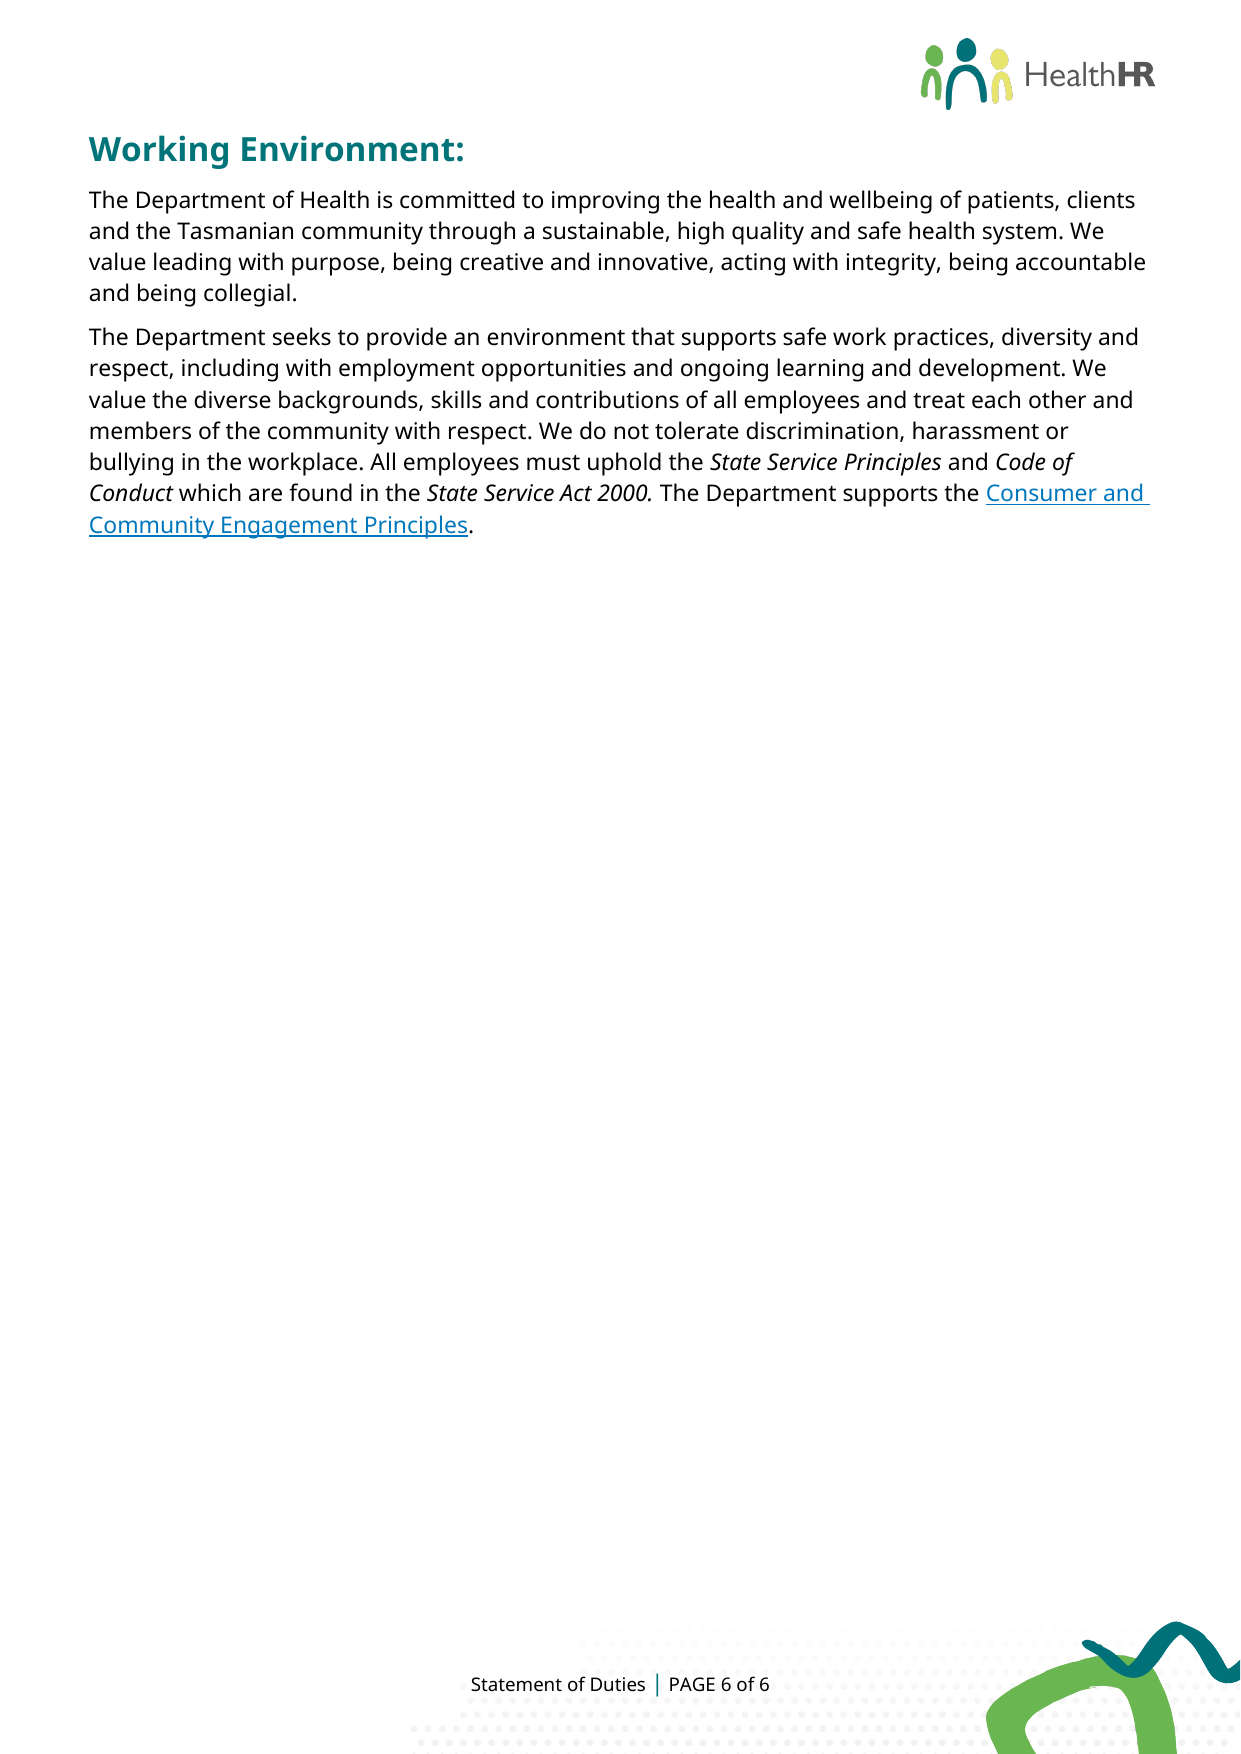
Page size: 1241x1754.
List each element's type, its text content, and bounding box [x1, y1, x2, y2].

text The Department of Health is committed to improving the health and wellbeing of patients, clients and the Tasmanian community through a sustainable, high quality and safe health system. We value leading with purpose, being creative and innovative, acting with integrity, being accountable and being collegial. [89, 183, 1152, 308]
picture [30, 1580, 1241, 1754]
picture [920, 38, 1156, 110]
subtitle Working Environment: [89, 126, 1152, 171]
text The Department seeks to provide an environment that supports safe work practices, diversity and respect, including with employment opportunities and ongoing learning and development. We value the diverse backgrounds, skills and contributions of all employees and treat each other and members of the community with respect. We do not tolerate discrimination, harassment or bullying in the workplace. All employees must uphold the State Service Principles and Code of Conduct which are found in the State Service Act 2000. The Department supports the Consumer and Community Engagement Principles. [89, 321, 1152, 540]
